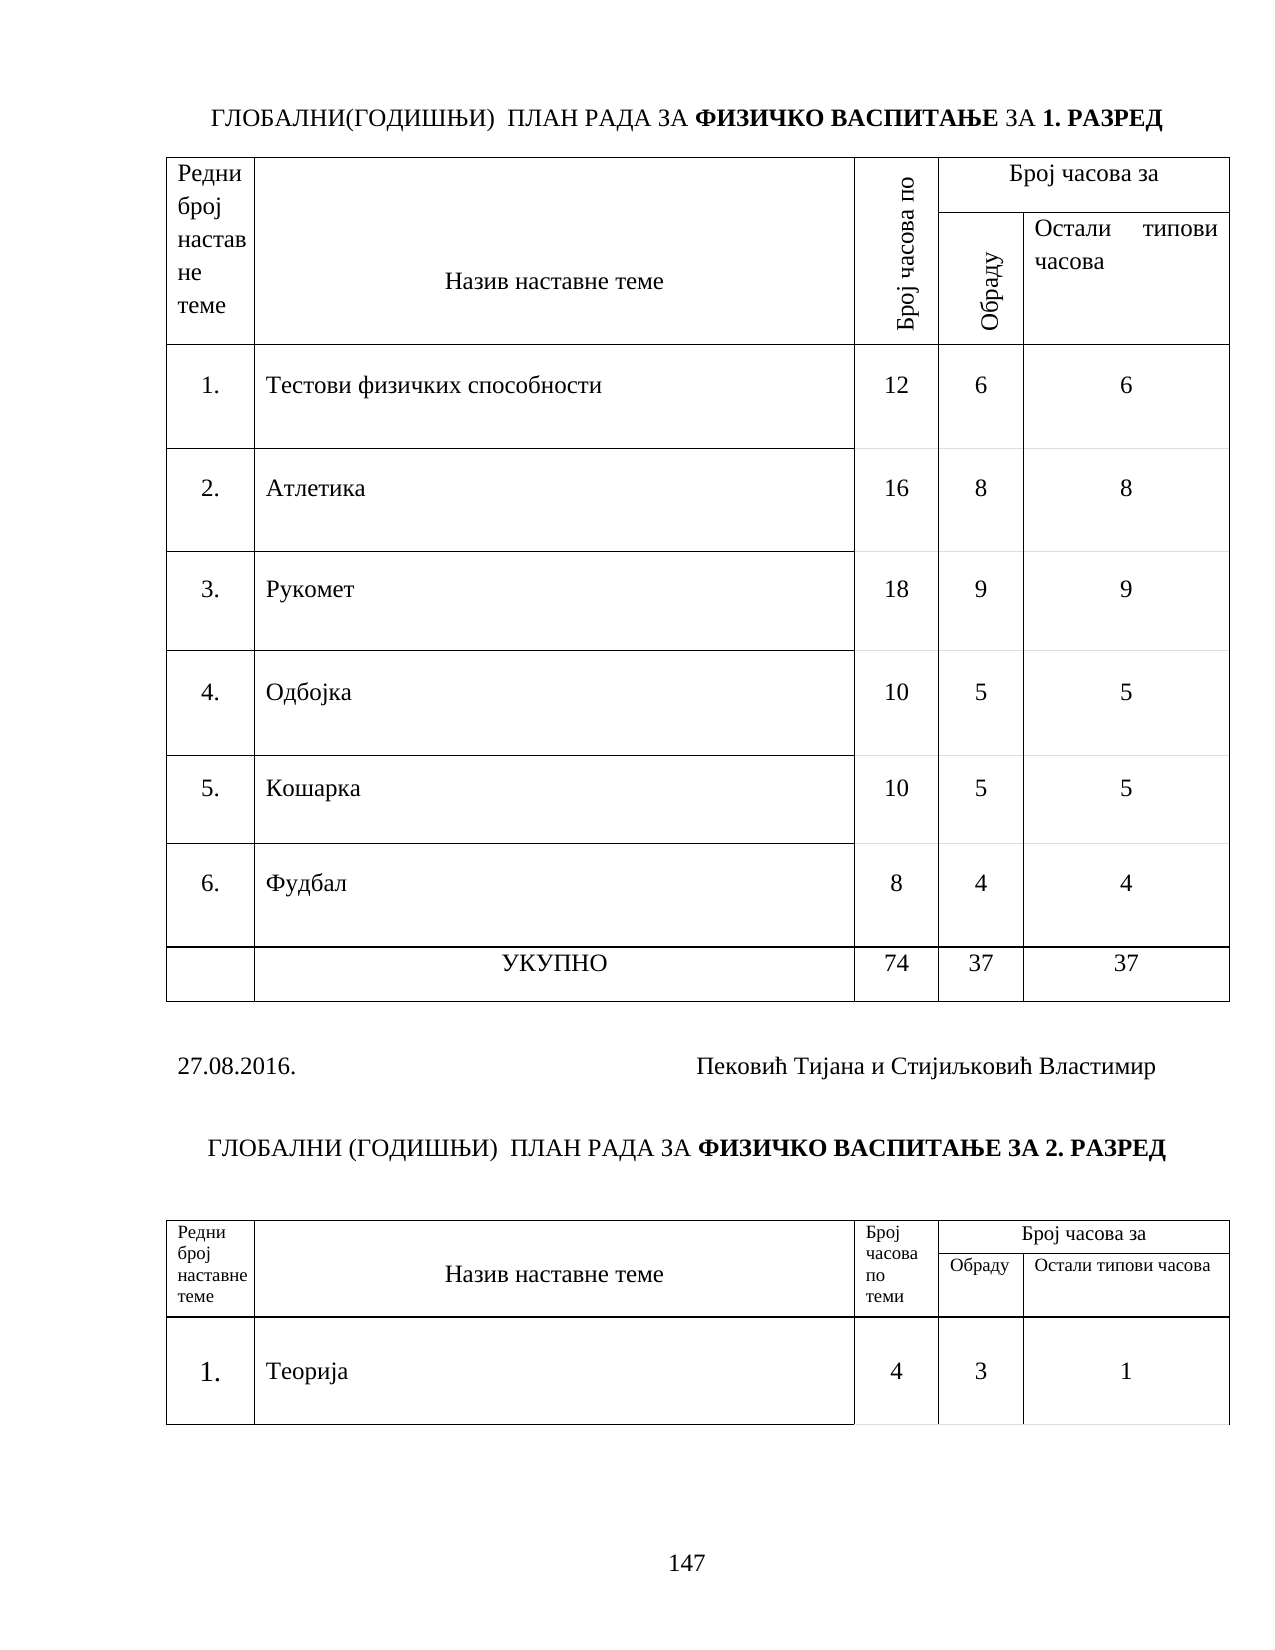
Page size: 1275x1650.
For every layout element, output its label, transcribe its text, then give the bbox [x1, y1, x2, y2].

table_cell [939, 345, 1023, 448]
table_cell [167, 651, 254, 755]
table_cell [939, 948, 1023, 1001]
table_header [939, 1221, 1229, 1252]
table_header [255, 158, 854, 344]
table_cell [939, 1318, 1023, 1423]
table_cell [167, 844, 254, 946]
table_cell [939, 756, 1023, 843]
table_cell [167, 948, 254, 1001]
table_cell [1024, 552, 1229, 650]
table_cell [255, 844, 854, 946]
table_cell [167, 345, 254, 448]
text 27.08.2016. Пековић Тијана и Стијиљковић Властимир [177, 1051, 1196, 1079]
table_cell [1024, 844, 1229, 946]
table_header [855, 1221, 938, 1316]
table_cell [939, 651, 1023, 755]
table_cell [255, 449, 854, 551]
text ГЛОБАЛНИ (ГОДИШЊИ) ПЛАН РАДА ЗА ФИЗИЧКО ВАСПИТАЊЕ ЗА 2. РАЗРЕД [177, 1133, 1196, 1162]
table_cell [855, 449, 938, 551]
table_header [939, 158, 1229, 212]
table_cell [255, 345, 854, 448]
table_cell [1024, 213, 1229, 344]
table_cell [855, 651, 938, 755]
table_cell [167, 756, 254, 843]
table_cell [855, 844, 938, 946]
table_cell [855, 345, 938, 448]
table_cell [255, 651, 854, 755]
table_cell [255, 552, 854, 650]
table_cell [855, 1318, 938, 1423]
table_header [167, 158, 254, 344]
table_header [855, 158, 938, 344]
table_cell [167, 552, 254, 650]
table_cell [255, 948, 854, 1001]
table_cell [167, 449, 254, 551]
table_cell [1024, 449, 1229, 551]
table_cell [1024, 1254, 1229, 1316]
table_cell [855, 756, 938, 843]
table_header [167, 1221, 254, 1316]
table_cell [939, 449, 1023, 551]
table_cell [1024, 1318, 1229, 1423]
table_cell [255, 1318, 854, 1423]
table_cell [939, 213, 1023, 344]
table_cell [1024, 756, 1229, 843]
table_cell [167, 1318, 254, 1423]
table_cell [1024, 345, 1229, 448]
text ГЛОБАЛНИ(ГОДИШЊИ) ПЛАН РАДА ЗА ФИЗИЧКО ВАСПИТАЊЕ ЗА 1. РАЗРЕД [177, 103, 1196, 132]
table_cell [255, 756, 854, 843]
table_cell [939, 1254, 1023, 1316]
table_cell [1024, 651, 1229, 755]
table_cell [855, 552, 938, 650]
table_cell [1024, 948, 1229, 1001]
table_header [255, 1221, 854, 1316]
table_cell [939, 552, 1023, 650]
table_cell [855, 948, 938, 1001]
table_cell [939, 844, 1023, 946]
